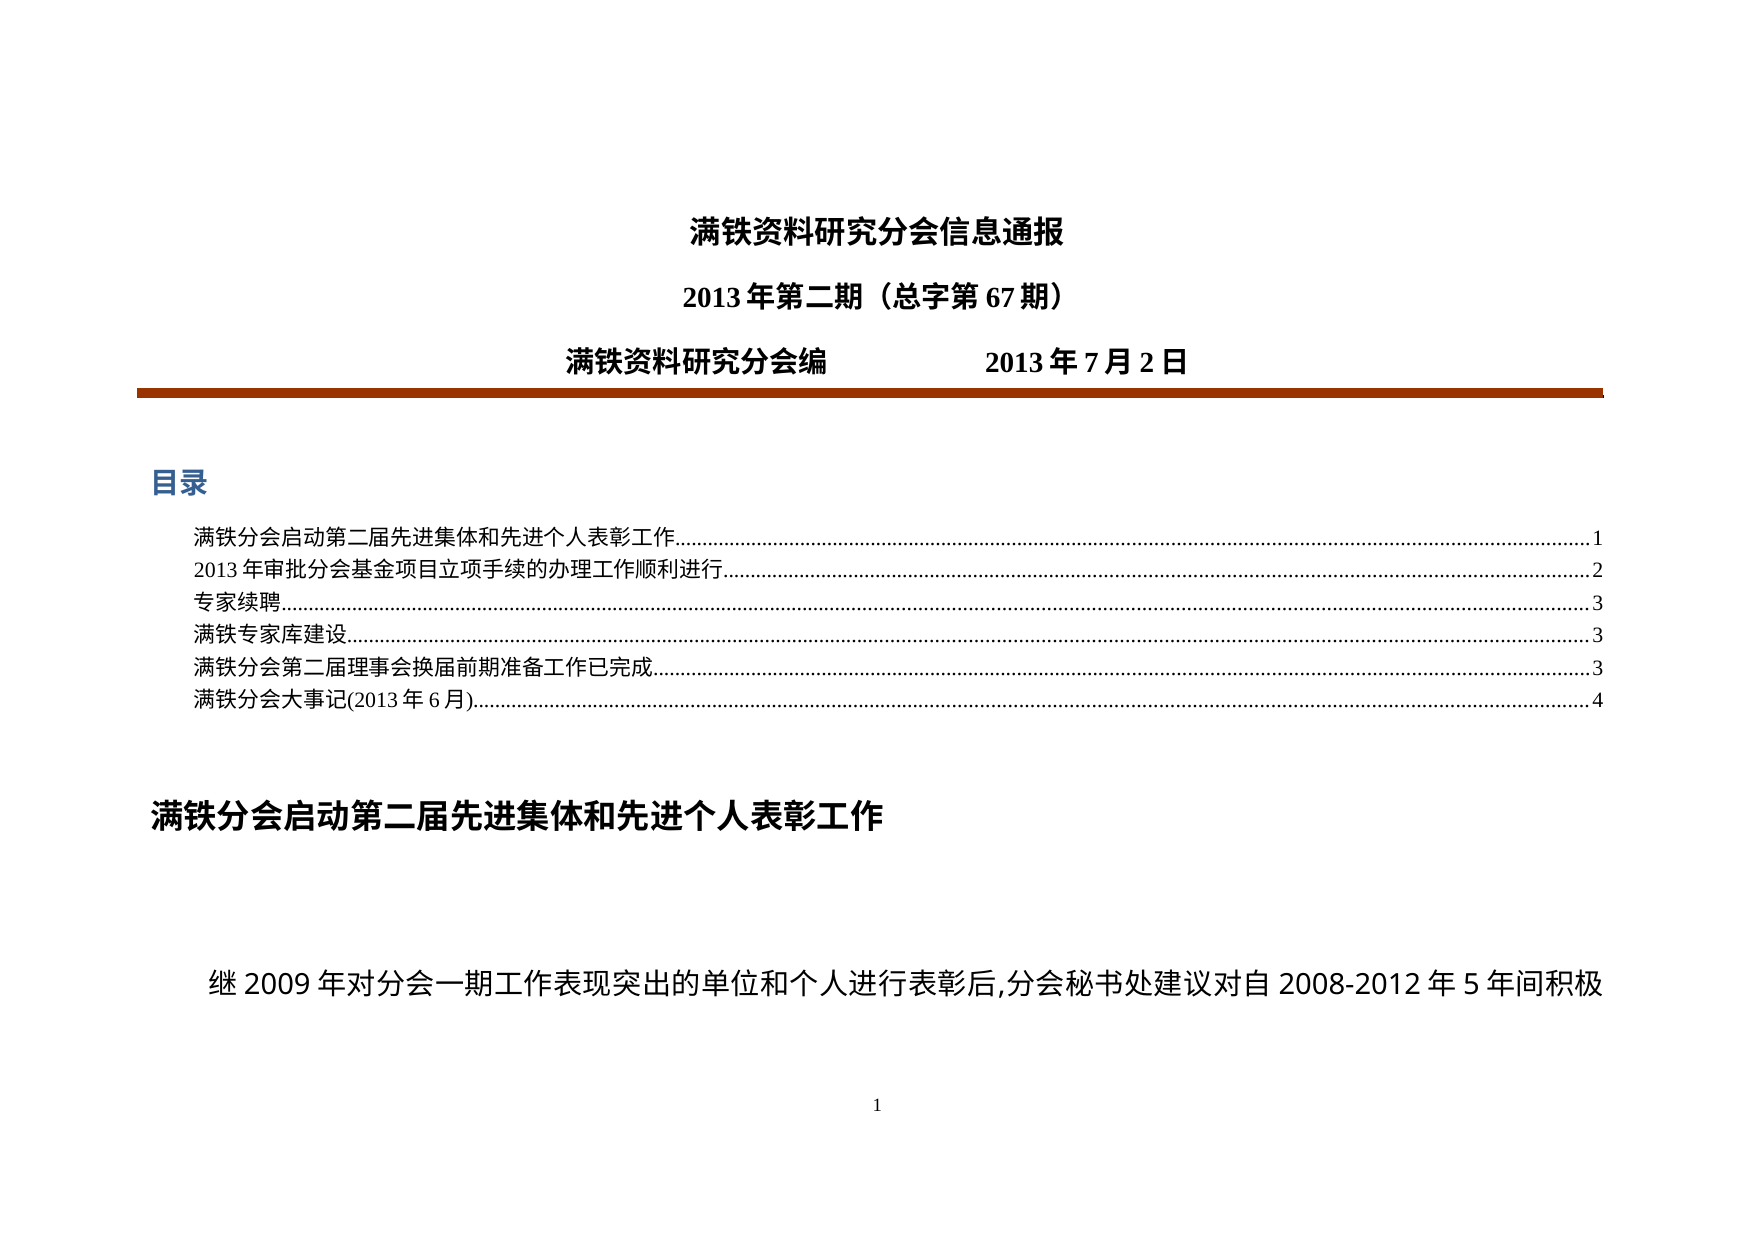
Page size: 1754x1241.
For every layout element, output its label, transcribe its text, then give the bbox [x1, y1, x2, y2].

text 满铁资料研究分会编 2013年7月2日 [150, 328, 1604, 395]
text 满铁资料研究分会信息通报 [150, 198, 1604, 263]
text 2013年第二期（总字第67期） [150, 263, 1604, 328]
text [150, 949, 1604, 1014]
subtitle 满铁分会启动第二届先进集体和先进个人表彰工作 [150, 782, 1604, 847]
